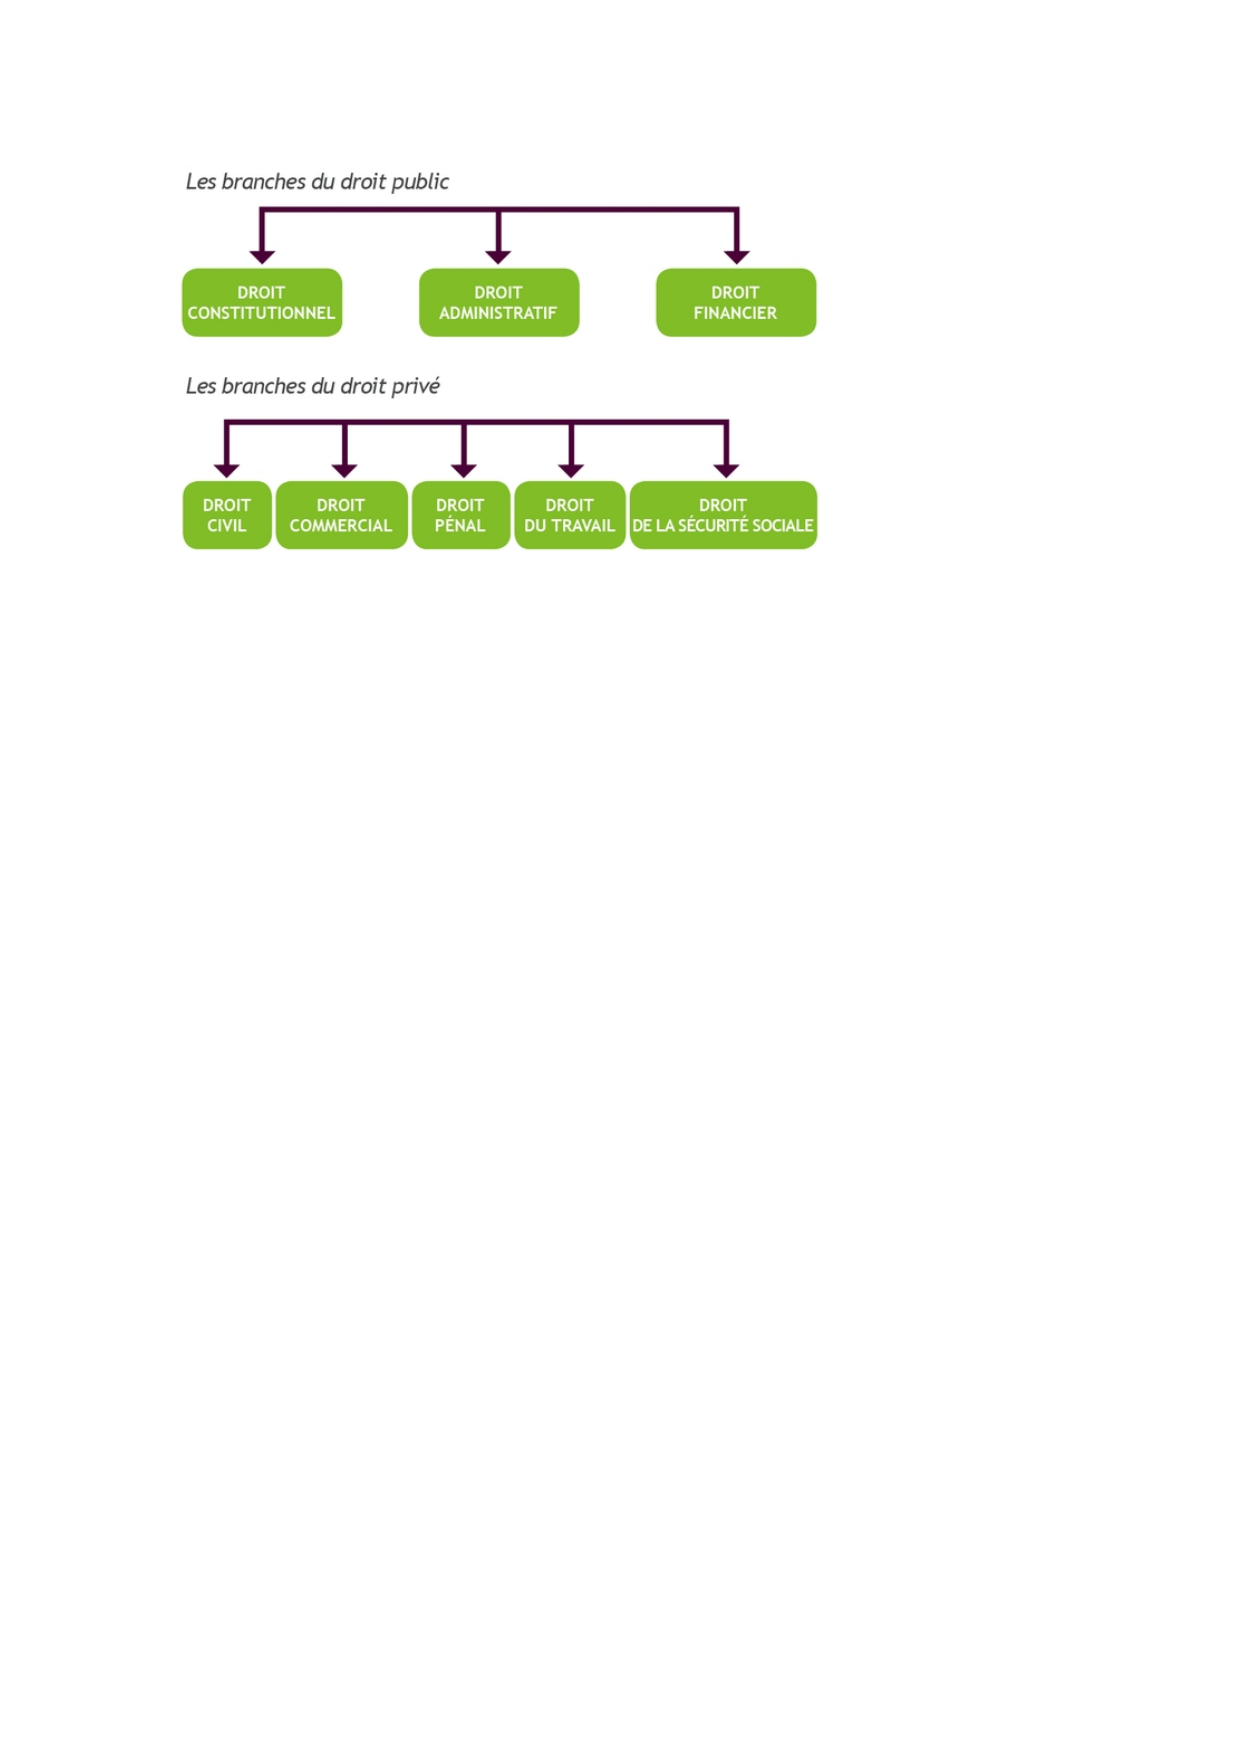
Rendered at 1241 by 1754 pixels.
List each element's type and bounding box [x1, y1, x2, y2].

picture [147, 147, 842, 594]
